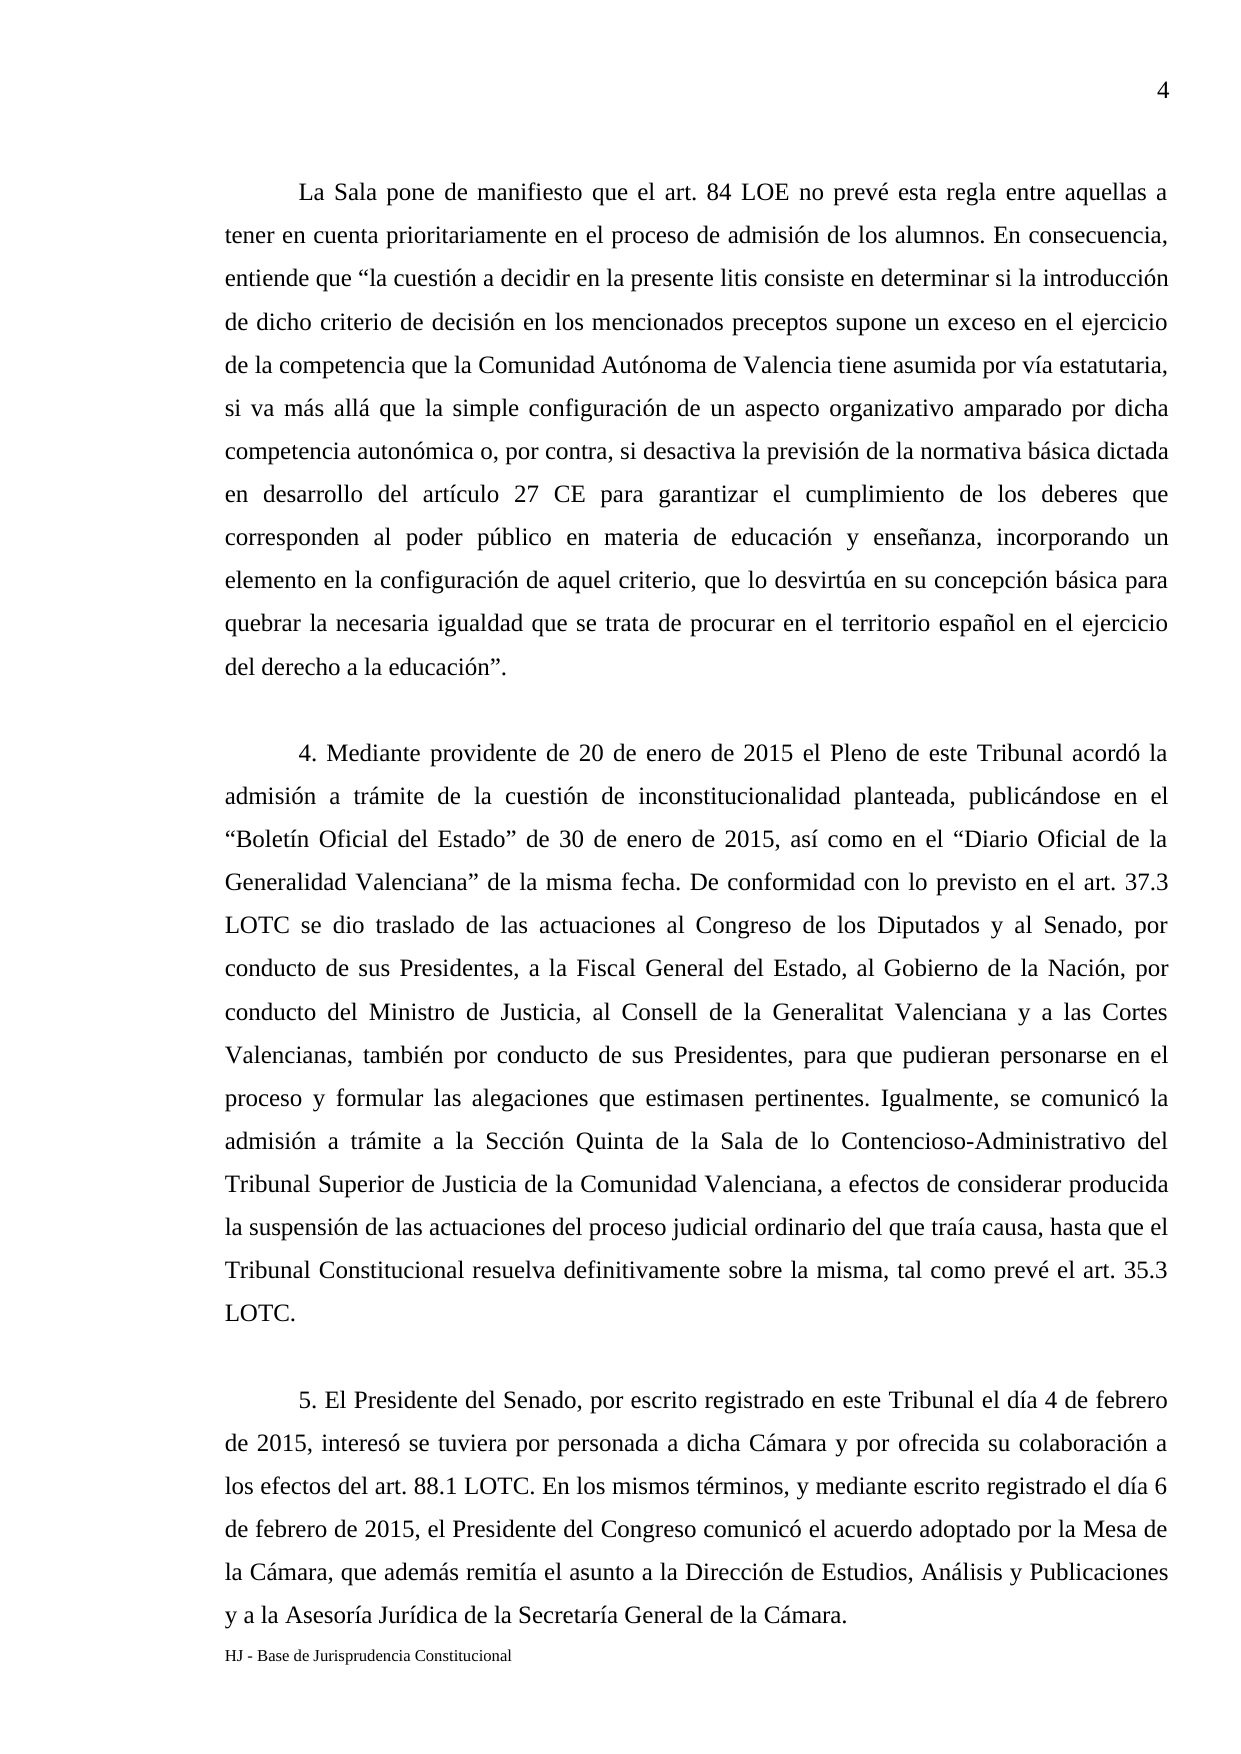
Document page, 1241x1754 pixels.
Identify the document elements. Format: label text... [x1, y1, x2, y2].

text 4. Mediante providente de 20 de enero de 2015 el Pleno de este Tribunal acordó la admisión a trámite de la cuestión de inconstitucionalidad planteada, publicándose en el “Boletín Oficial del Estado” de 30 de enero de 2015, así como en el “Diario Oficial de la Generalidad Valenciana” de la misma fecha. De conformidad con lo previsto en el art. 37.3 LOTC se dio traslado de las actuaciones al Congreso de los Diputados y al Senado, por conducto de sus Presidentes, a la Fiscal General del Estado, al Gobierno de la Nación, por conducto del Ministro de Justicia, al Consell de la Generalitat Valenciana y a las Cortes Valencianas, también por conducto de sus Presidentes, para que pudieran personarse en el proceso y formular las alegaciones que estimasen pertinentes. Igualmente, se comunicó la admisión a trámite a la Sección Quinta de la Sala de lo Contencioso-Administrativo del Tribunal Superior de Justicia de la Comunidad Valenciana, a efectos de considerar producida la suspensión de las actuaciones del proceso judicial ordinario del que traía causa, hasta que el Tribunal Constitucional resuelva definitivamente sobre la misma, tal como prevé el art. 35.3 LOTC. [224, 738, 1169, 1327]
text 5. El Presidente del Senado, por escrito registrado en este Tribunal el día 4 de febrero de 2015, interesó se tuviera por personada a dicha Cámara y por ofrecida su colaboración a los efectos del art. 88.1 LOTC. En los mismos términos, y mediante escrito registrado el día 6 de febrero de 2015, el Presidente del Congreso comunicó el acuerdo adoptado por la Mesa de la Cámara, que además remitía el asunto a la Dirección de Estudios, Análisis y Publicaciones y a la Asesoría Jurídica de la Secretaría General de la Cámara. [224, 1385, 1169, 1629]
text La Sala pone de manifiesto que el art. 84 LOE no prevé esta regla entre aquellas a tener en cuenta prioritariamente en el proceso de admisión de los alumnos. En consecuencia, entiende que “la cuestión a decidir en la presente litis consiste en determinar si la introducción de dicho criterio de decisión en los mencionados preceptos supone un exceso en el ejercicio de la competencia que la Comunidad Autónoma de Valencia tiene asumida por vía estatutaria, si va más allá que la simple configuración de un aspecto organizativo amparado por dicha competencia autonómica o, por contra, si desactiva la previsión de la normativa básica dictada en desarrollo del artículo 27 CE para garantizar el cumplimiento de los deberes que corresponden al poder público en materia de educación y enseñanza, incorporando un elemento en la configuración de aquel criterio, que lo desvirtúa en su concepción básica para quebrar la necesaria igualdad que se trata de procurar en el territorio español en el ejercicio del derecho a la educación”. [224, 177, 1169, 680]
